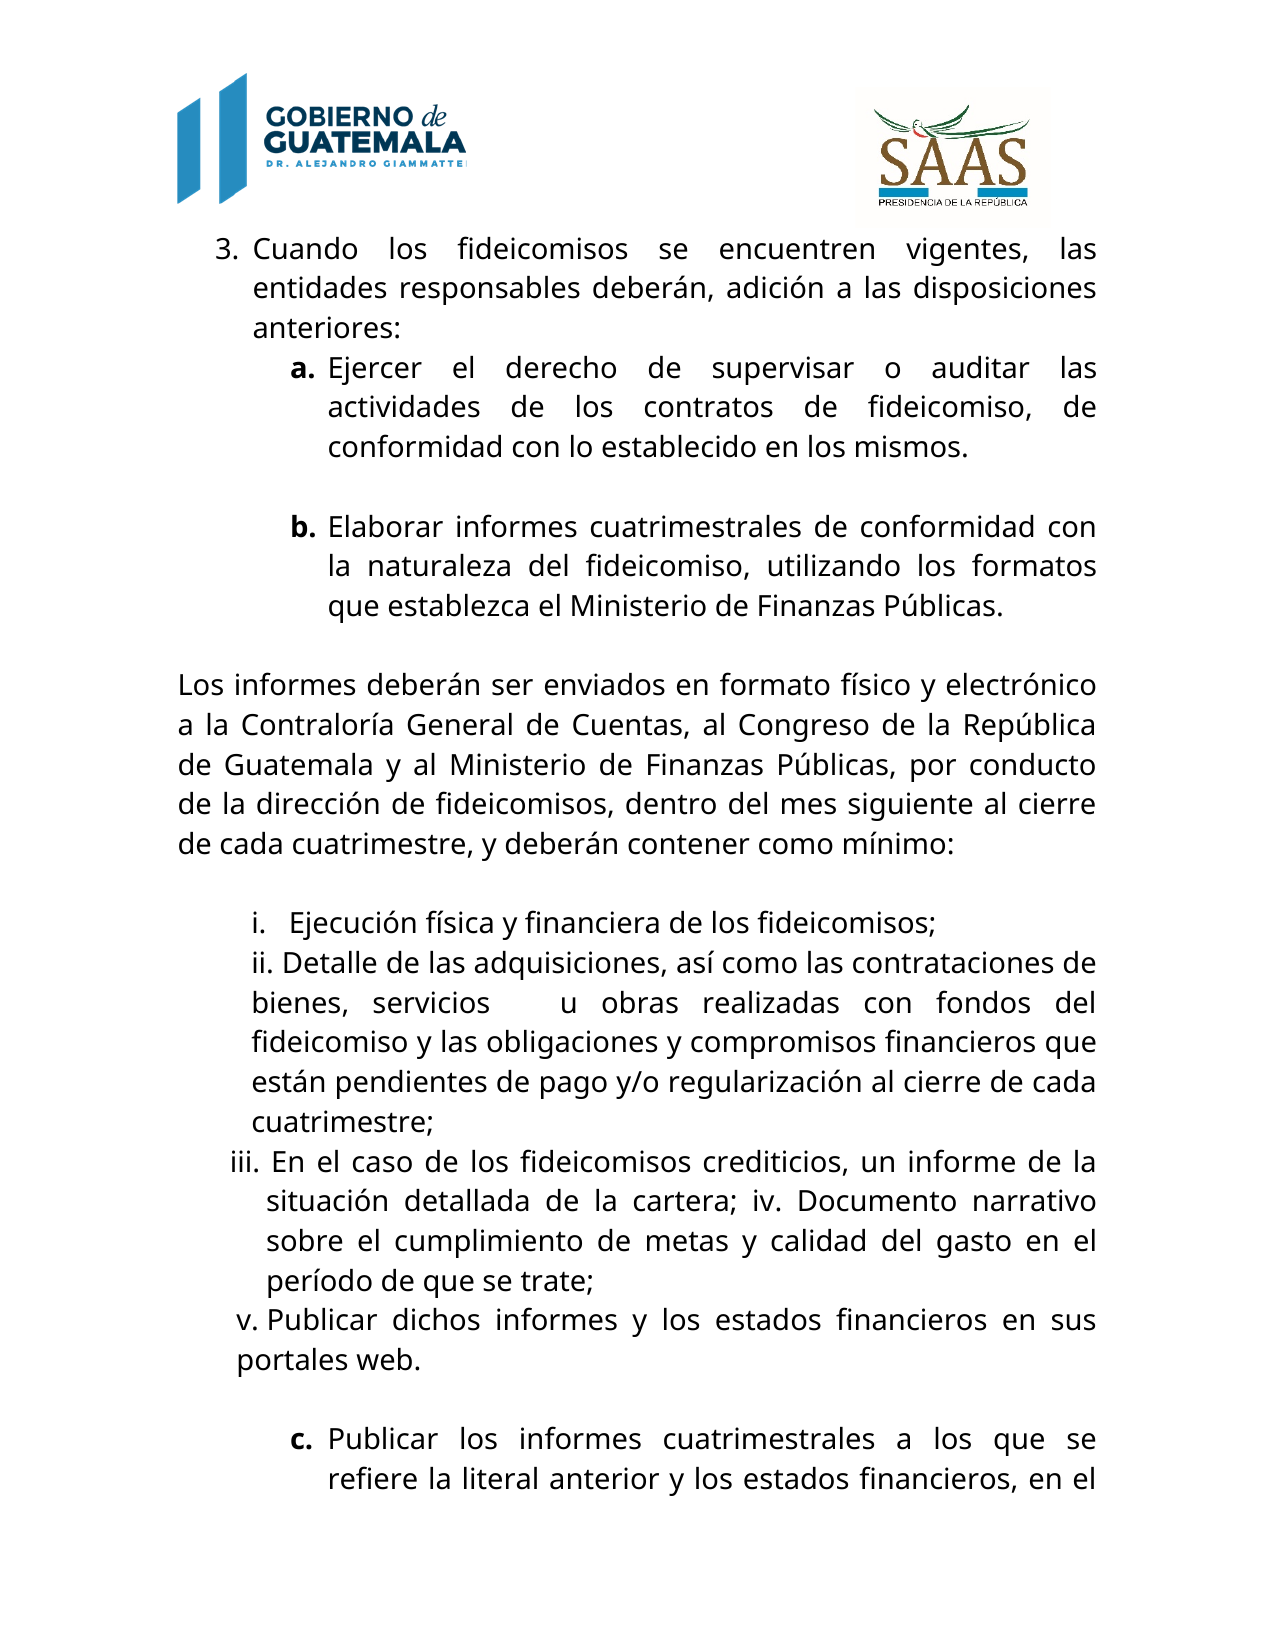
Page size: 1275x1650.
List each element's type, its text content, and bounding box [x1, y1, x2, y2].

list Ejecución física y financiera de los fideicomisos; [251, 903, 1098, 942]
text iii. En el caso de los fideicomisos crediticios, un informe de la situación detallada de la cartera; iv. Documento narrativo sobre el cumplimiento de metas y calidad del gasto en el período de que se trate; [229, 1141, 1098, 1299]
picture [855, 87, 1051, 228]
text v. Publicar dichos informes y los estados financieros en sus portales web. [236, 1299, 1098, 1379]
list Cuando los fideicomisos se encuentren vigentes, las entidades responsables deberán, adición a las disposiciones anteriores: [215, 228, 1098, 347]
picture [177, 73, 467, 204]
text ii. Detalle de las adquisiciones, así como las contrataciones de bienes, servicios u obras realizadas con fondos del fideicomiso y las obligaciones y compromisos financieros que están pendientes de pago y/o regularización al cierre de cada cuatrimestre; [251, 942, 1098, 1141]
text Los informes deberán ser enviados en formato físico y electrónico a la Contraloría General de Cuentas, al Congreso de la República de Guatemala y al Ministerio de Finanzas Públicas, por conducto de la dirección de fideicomisos, dentro del mes siguiente al cierre de cada cuatrimestre, y deberán contener como mínimo: [177, 664, 1098, 863]
list Ejercer el derecho de supervisar o auditar las actividades de los contratos de fideicomiso, de conformidad con lo establecido en los mismos. [290, 347, 1098, 466]
list Elaborar informes cuatrimestrales de conformidad con la naturaleza del fideicomiso, utilizando los formatos que establezca el Ministerio de Finanzas Públicas. [290, 506, 1098, 625]
